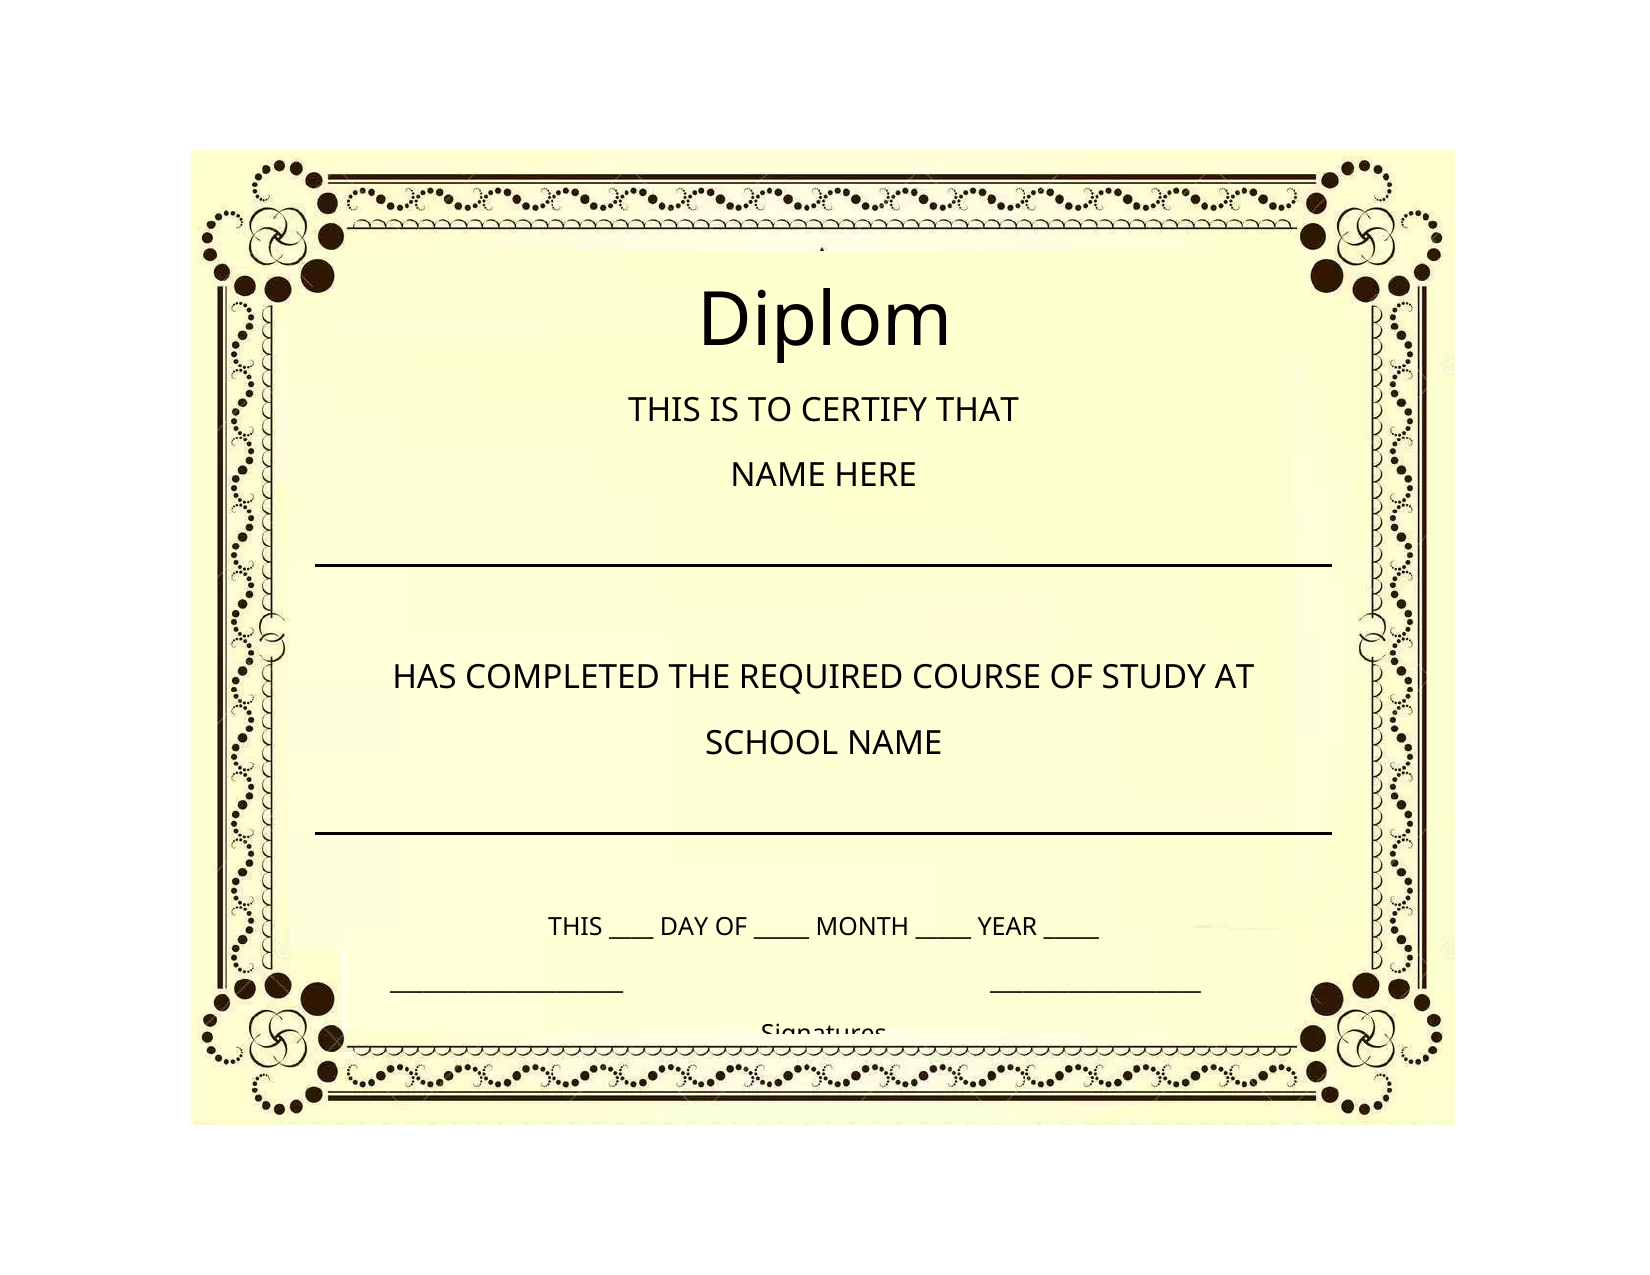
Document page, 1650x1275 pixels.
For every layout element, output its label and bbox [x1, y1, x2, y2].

picture [190, 150, 1460, 1125]
